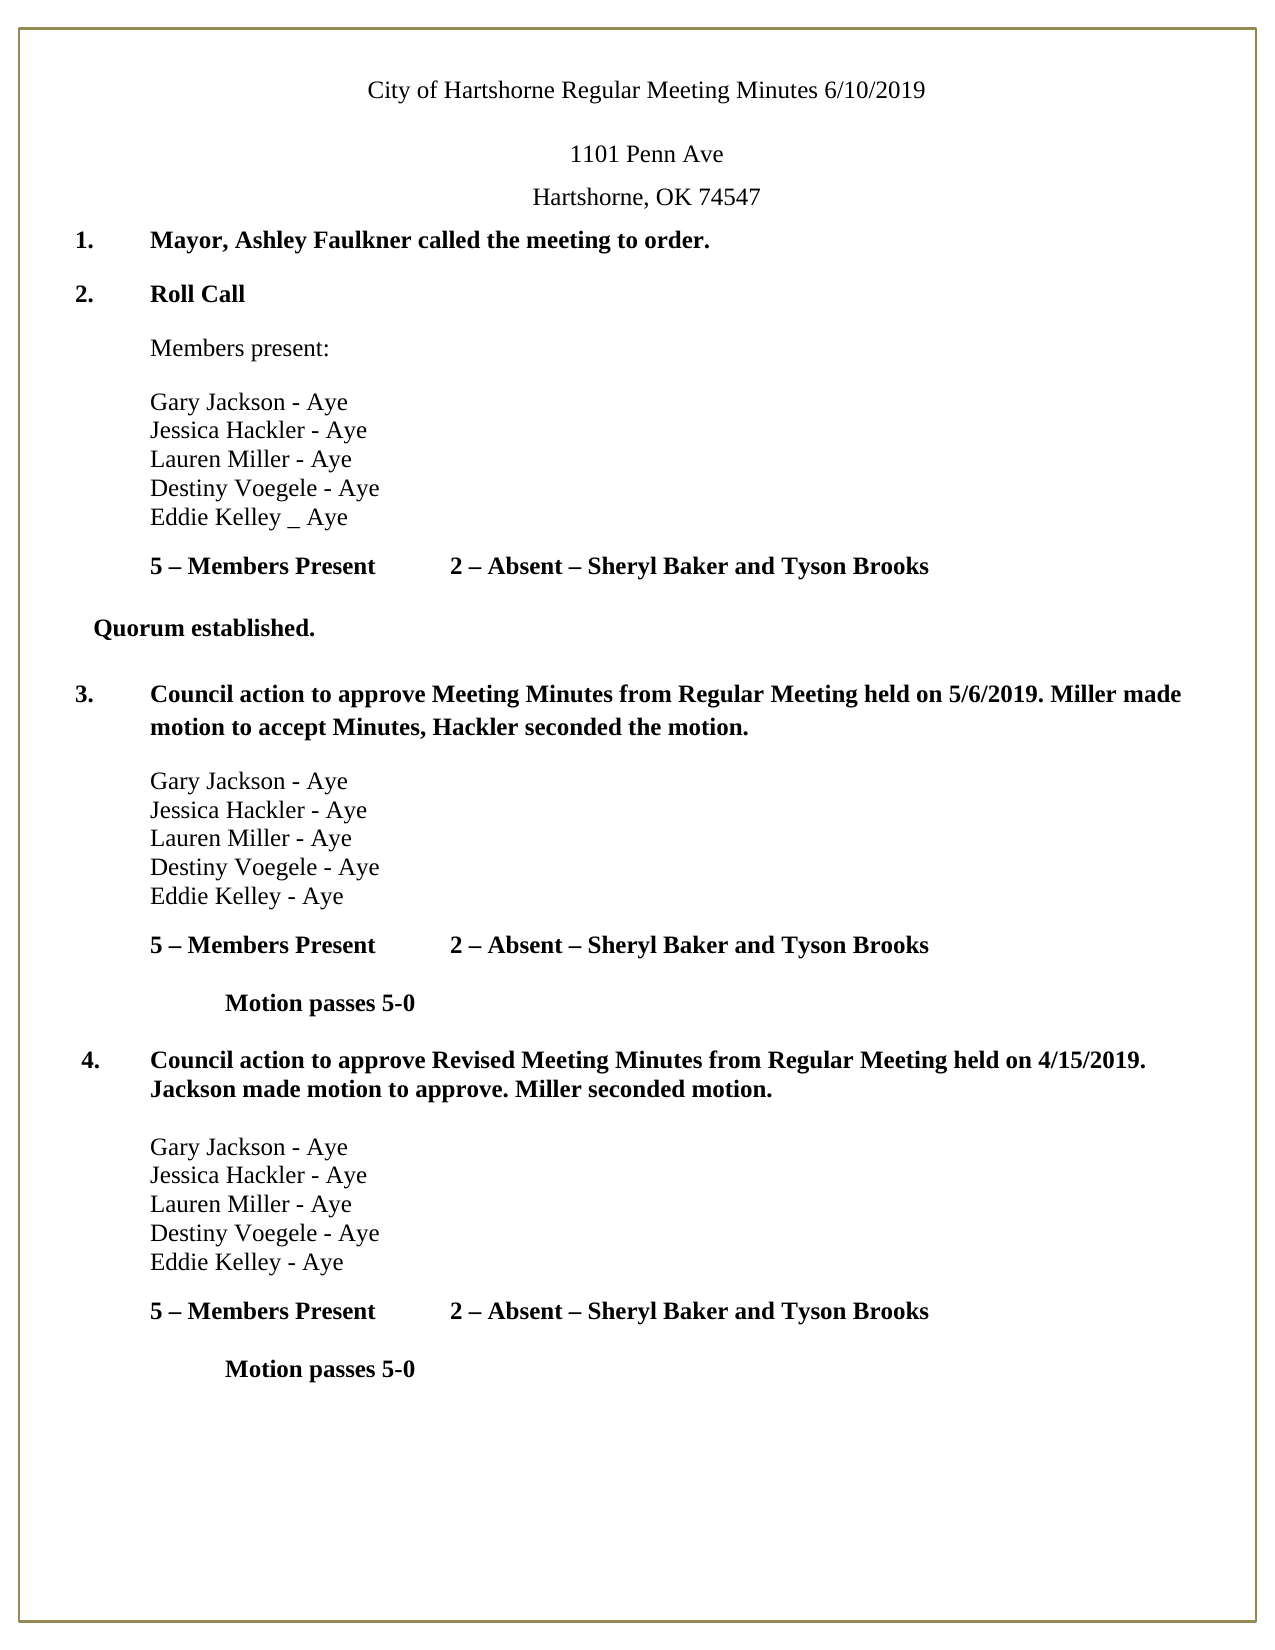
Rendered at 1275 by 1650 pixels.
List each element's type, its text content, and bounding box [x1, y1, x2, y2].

list Destiny Voegele - Aye [75, 852, 1200, 881]
list 3. Council action to approve Meeting Minutes from Regular Meeting held on 5/6/2019. Miller made motion to accept Minutes, Hackler seconded the motion. [75, 679, 1200, 741]
list 5 – Members Present 2 – Absent – Sheryl Baker and Tyson Brooks [75, 1296, 1200, 1325]
list 5 – Members Present 2 – Absent – Sheryl Baker and Tyson Brooks [75, 931, 1200, 959]
list Gary Jackson - Aye [75, 766, 1200, 795]
list Jessica Hackler - Aye [75, 795, 1200, 823]
list Jessica Hackler - Aye [75, 1161, 1200, 1189]
list Jessica Hackler - Aye [75, 415, 1200, 444]
list Destiny Voegele - Aye [75, 1218, 1200, 1247]
list Gary Jackson - Aye [75, 1132, 1200, 1161]
list 4. Council action to approve Revised Meeting Minutes from Regular Meeting held on 4/15/2019. [75, 1046, 1200, 1074]
list Destiny Voegele - Aye [75, 473, 1200, 502]
list Eddie Kelley - Aye [75, 1247, 1200, 1276]
list Eddie Kelley - Aye [75, 881, 1200, 910]
list Quorum established. [93, 613, 1200, 642]
list Members present: [93, 333, 1200, 362]
list 2. Roll Call [75, 279, 1200, 308]
list 5 – Members Present 2 – Absent – Sheryl Baker and Tyson Brooks [75, 551, 1200, 580]
list Gary Jackson - Aye [75, 387, 1200, 415]
list Lauren Miller - Aye [75, 823, 1200, 852]
list Lauren Miller - Aye [75, 444, 1200, 473]
list 1. Mayor, Ashley Faulkner called the meeting to order. [75, 225, 1200, 254]
list Motion passes 5-0 [75, 1354, 1200, 1383]
list Eddie Kelley _ Aye [75, 502, 1200, 530]
list Motion passes 5-0 [75, 988, 1200, 1017]
list Jackson made motion to approve. Miller seconded motion. [75, 1074, 1200, 1103]
list Lauren Miller - Aye [75, 1189, 1200, 1218]
